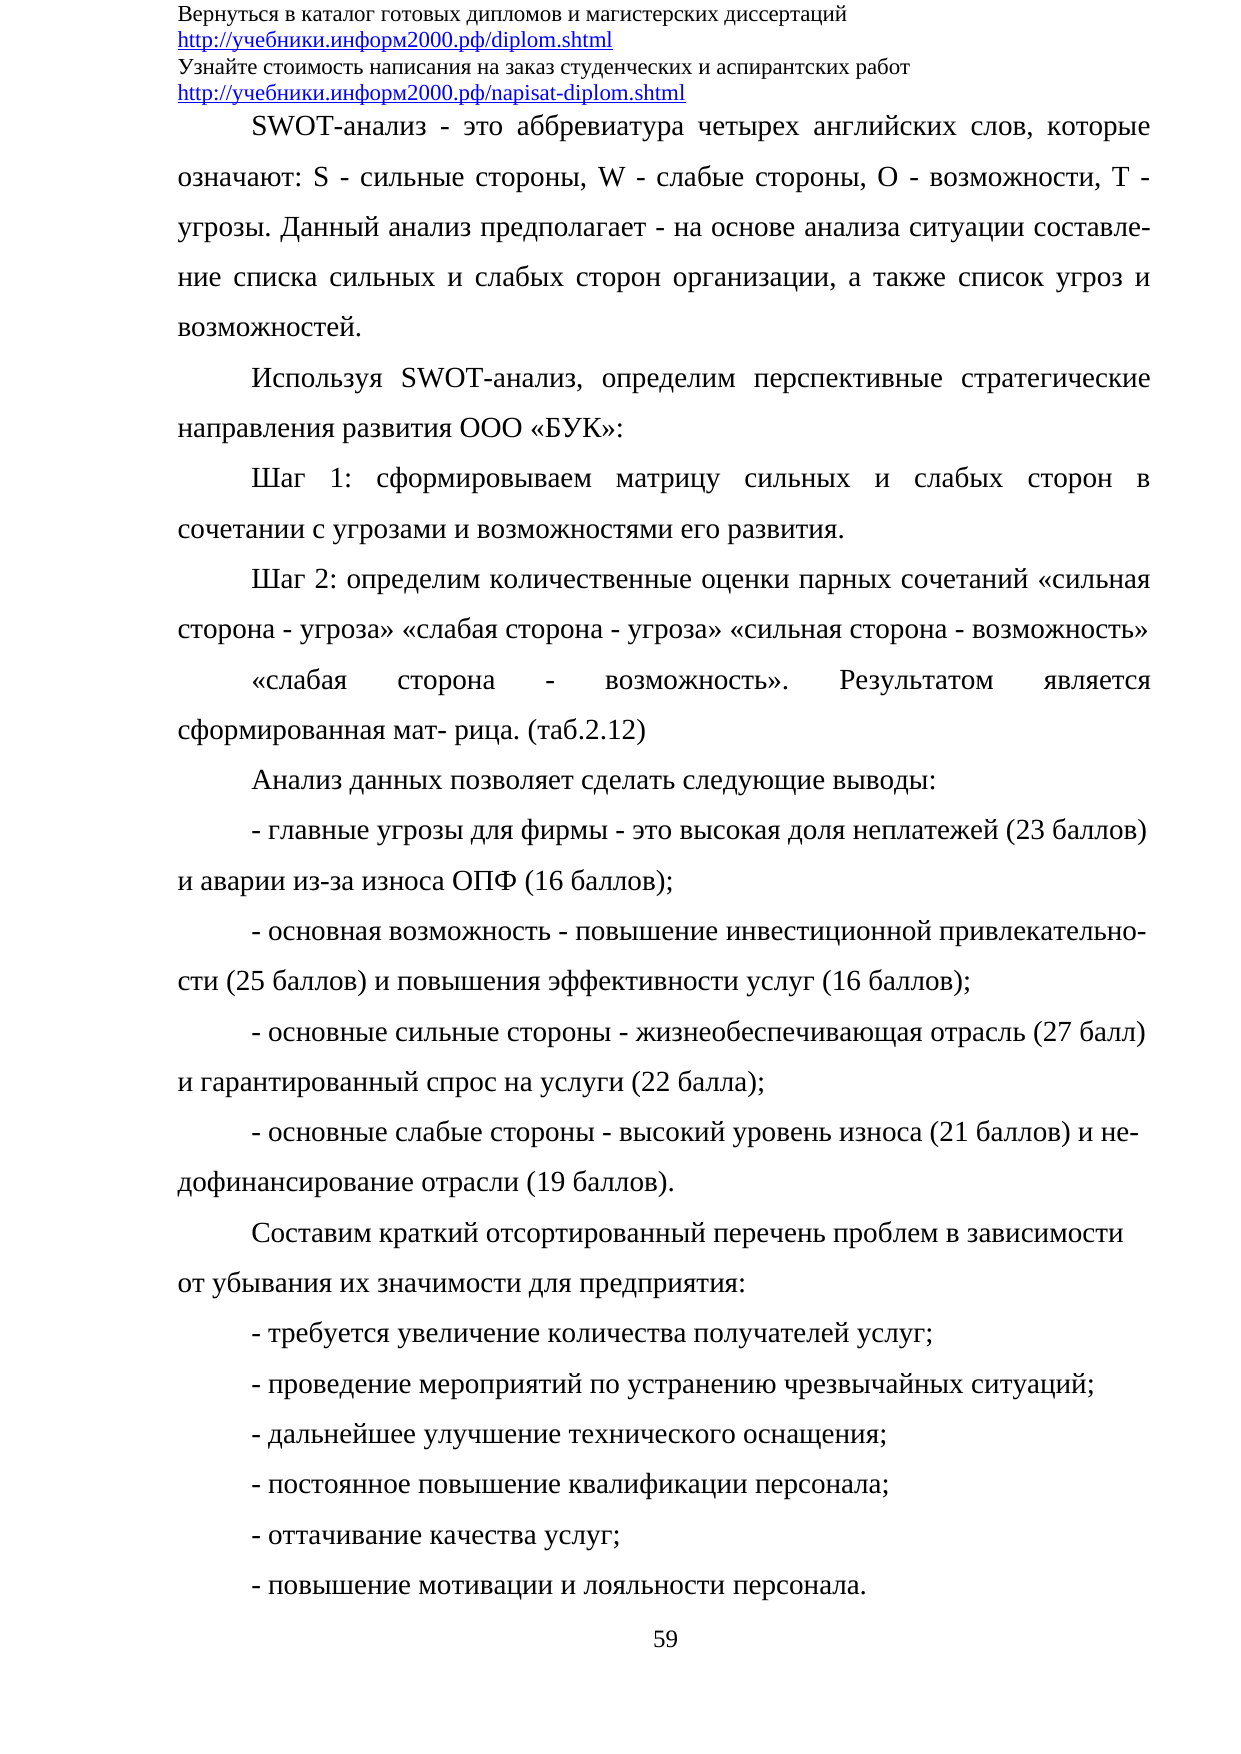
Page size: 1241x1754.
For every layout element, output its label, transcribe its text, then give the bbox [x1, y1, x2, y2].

text - основные сильные стороны - жизнеобеспечивающая отрасль (27 балл) и гарантированный спрос на услуги (22 балла); [177, 1014, 1151, 1097]
text «слабая сторона - возможность». Результатом является сформированная мат- рица. (таб.2.12) [177, 662, 1151, 746]
list - проведение мероприятий по устранению чрезвычайных ситуаций; [251, 1366, 1151, 1399]
text - основные слабые стороны - высокий уровень износа (21 баллов) и не-дофинансирование отрасли (19 баллов). [177, 1114, 1151, 1198]
text Используя SWOT-анализ, определим перспективные стратегические направления развития ООО «БУК»: [177, 360, 1151, 444]
text Составим краткий отсортированный перечень проблем в зависимости от убывания их значимости для предприятия: [177, 1215, 1151, 1299]
list - дальнейшее улучшение технического оснащения; [251, 1416, 1151, 1450]
text Шаг 2: определим количественные оценки парных сочетаний «сильная сторона - угроза» «слабая сторона - угроза» «сильная сторона - возможность» [177, 561, 1151, 645]
list - требуется увеличение количества получателей услуг; [251, 1316, 1151, 1349]
text Анализ данных позволяет сделать следующие выводы: [177, 762, 1151, 796]
list - повышение мотивации и лояльности персонала. [251, 1567, 1151, 1601]
text - главные угрозы для фирмы - это высокая доля неплатежей (23 баллов) и аварии из-за износа ОПФ (16 баллов); [177, 812, 1151, 896]
text - основная возможность - повышение инвестиционной привлекательно- сти (25 баллов) и повышения эффективности услуг (16 баллов); [177, 913, 1151, 997]
list - оттачивание качества услуг; [251, 1517, 1151, 1550]
list - постоянное повышение квалификации персонала; [251, 1466, 1151, 1500]
text Шаг 1: сформировываем матрицу сильных и слабых сторон в сочетании с угрозами и возможностями его развития. [177, 461, 1151, 544]
text SWOT-анализ - это аббревиатура четырех английских слов, которые означают: S - сильные стороны, W - слабые стороны, О - возможности, Т - угрозы. Данный анализ предполагает - на основе анализа ситуации составле- ние списка сильных и слабых сторон организации, а также список угроз и возможностей. [177, 108, 1151, 343]
